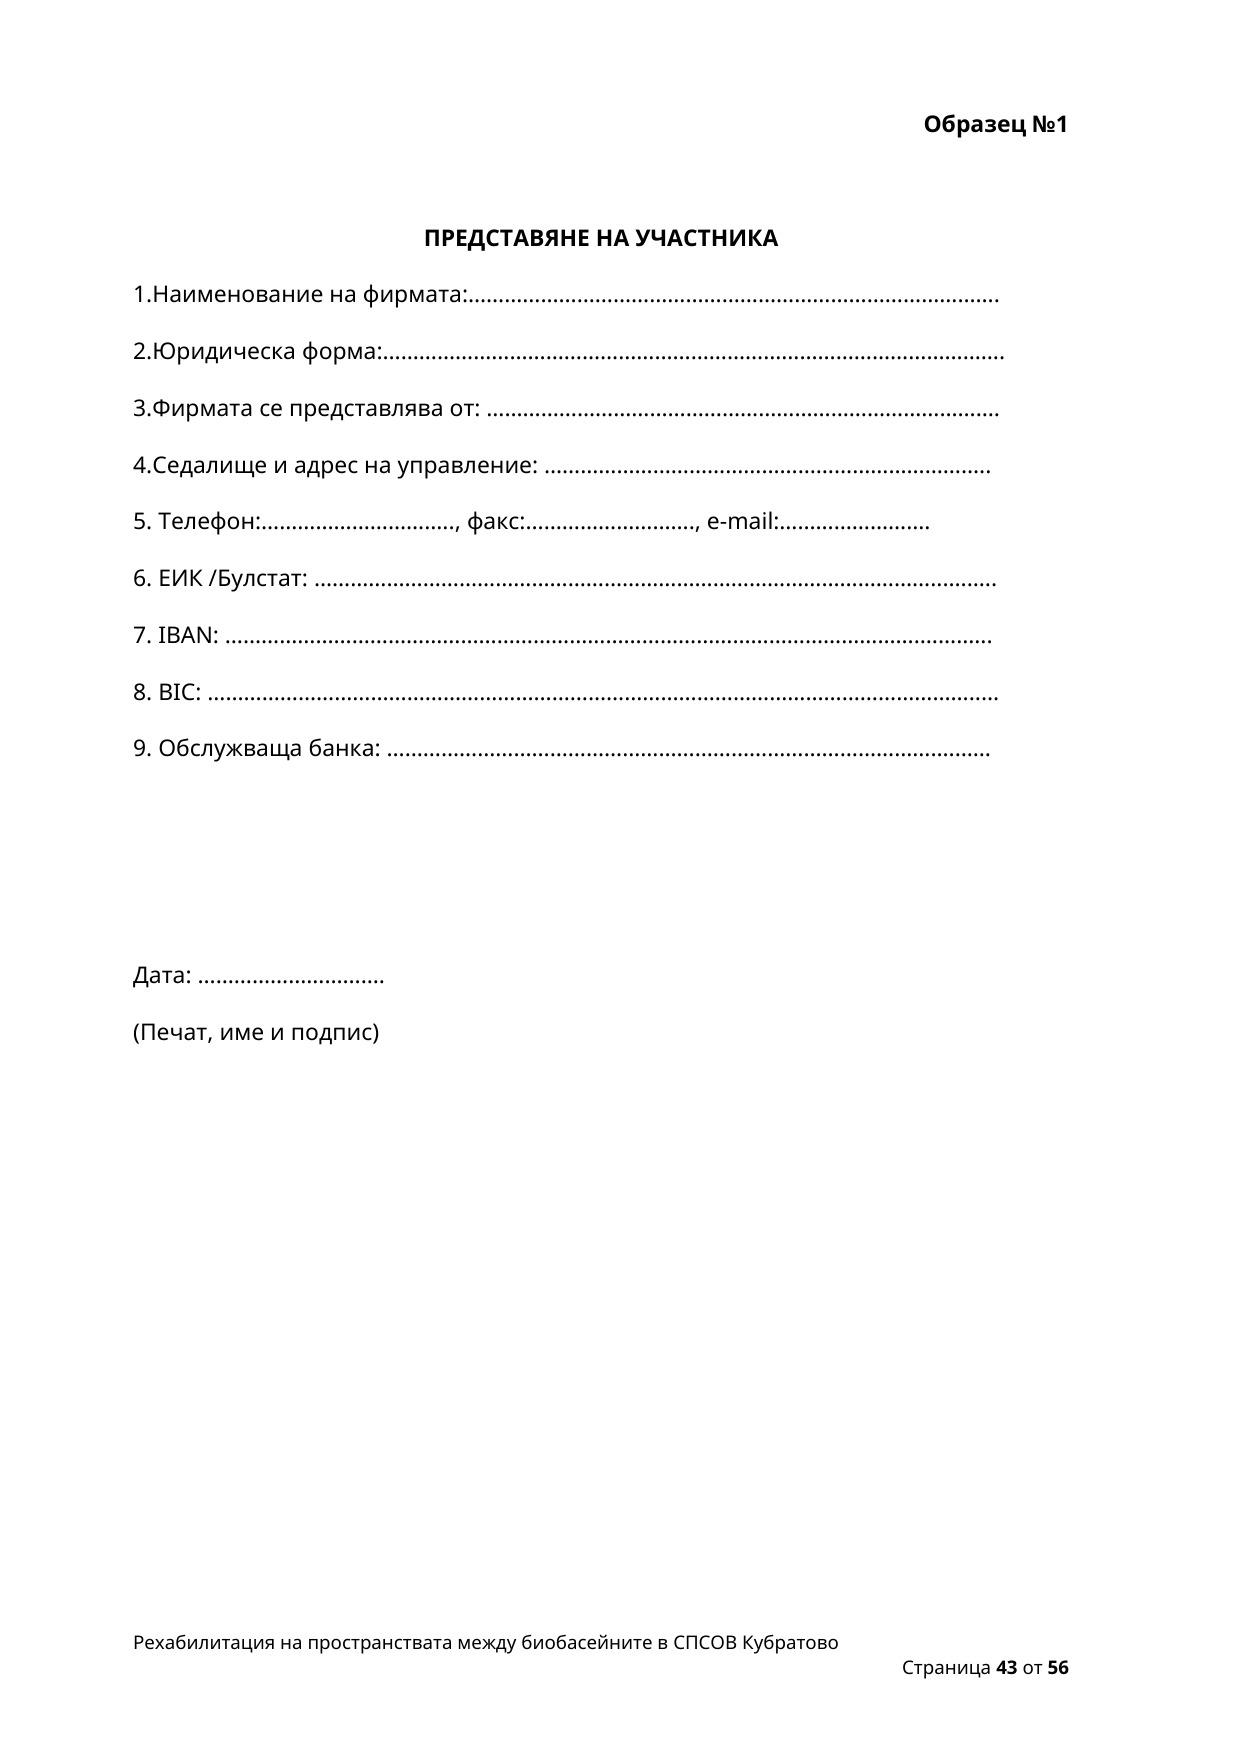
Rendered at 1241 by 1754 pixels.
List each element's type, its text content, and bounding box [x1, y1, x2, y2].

text (Печат, име и подпис) [133, 1016, 1069, 1047]
text ПРЕДСТАВЯНЕ НА УЧАСТНИКА [133, 221, 1069, 253]
text 4.Седалище и адрес на управление: ……………………………………………………………….. [133, 448, 1069, 480]
text 3.Фирмата се представлява от: …………………………………………………………………………. [133, 392, 1069, 423]
text Образец №1 [133, 108, 1069, 139]
text 8. BIC: ………………………………………………………………………………………………………………..… [133, 676, 1069, 707]
text 7. IBAN: ……………………………………………………………………………………………………….….….. [133, 619, 1069, 650]
text 6. ЕИК /Булстат: …………………………………………………………………………………………...…….. [133, 562, 1069, 593]
text 9. Обслужваща банка: ………………………………………………………………………………….…… [133, 732, 1069, 764]
text 1.Наименование на фирмата:……………………………………………………………………………. [133, 278, 1069, 309]
text 2.Юридическа форма:…………………………………………………………………………………………. [133, 335, 1069, 366]
text Дата: …………………………. [133, 959, 1069, 991]
text 5. Телефон:………………………….., факс:………………………., e-mail:……………………. [133, 505, 1069, 537]
